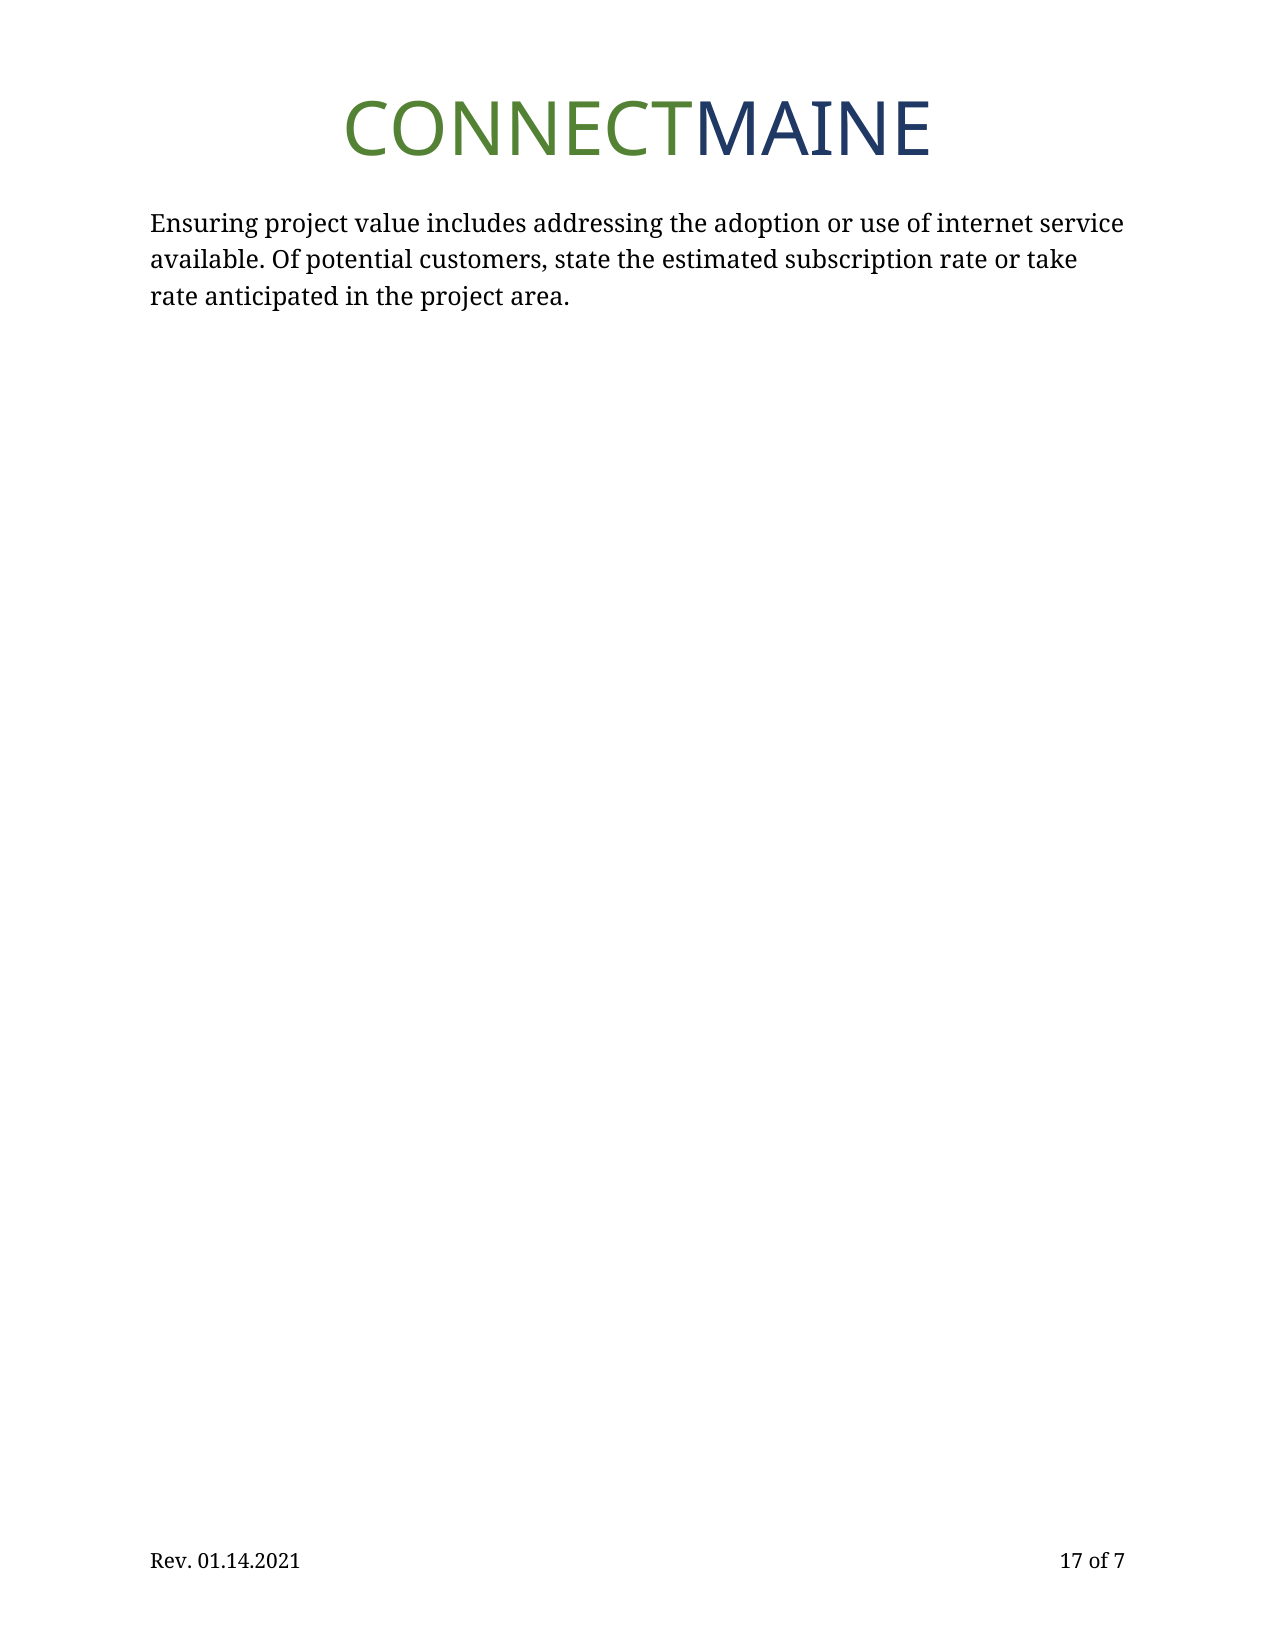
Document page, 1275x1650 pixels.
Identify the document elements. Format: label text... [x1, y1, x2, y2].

text Ensuring project value includes addressing the adoption or use of internet service available. Of potential customers, state the estimated subscription rate or take rate anticipated in the project area. [150, 205, 1125, 313]
